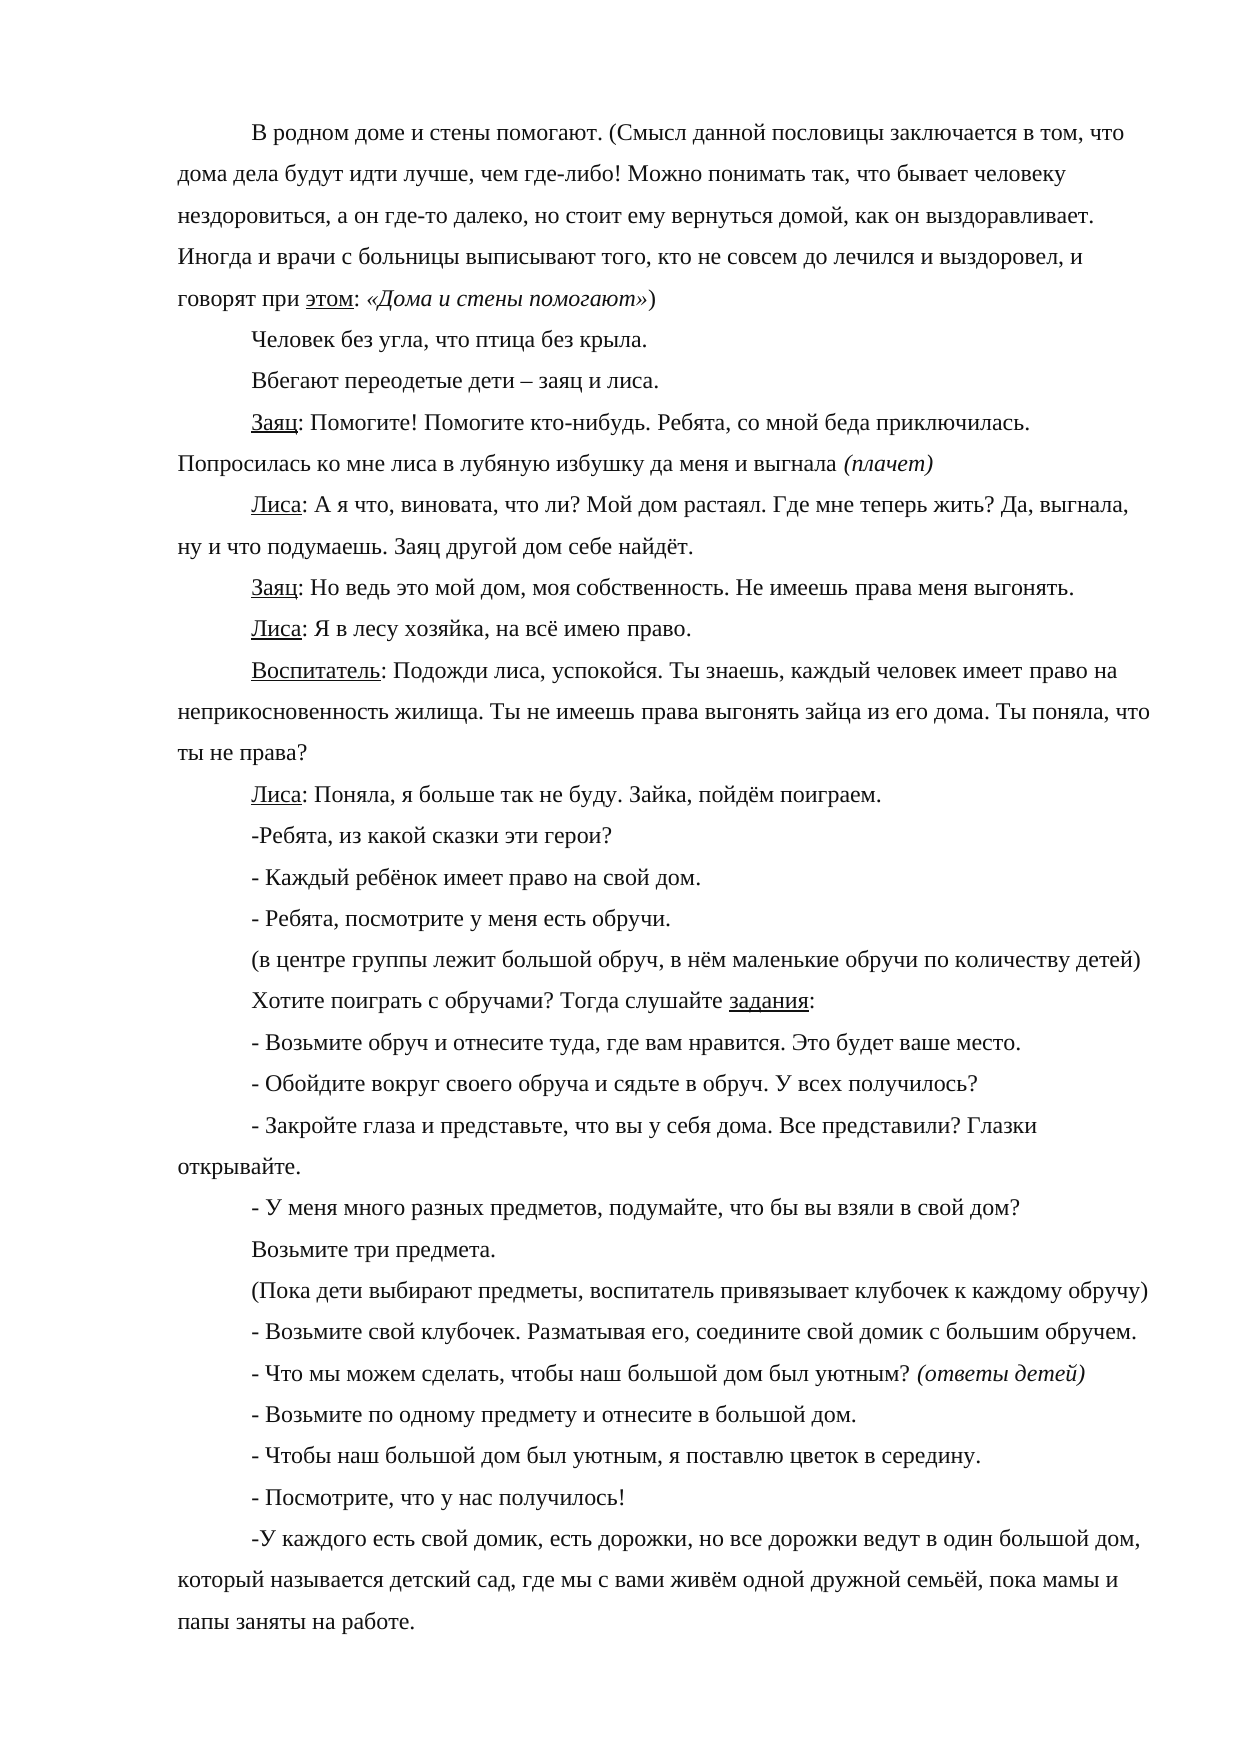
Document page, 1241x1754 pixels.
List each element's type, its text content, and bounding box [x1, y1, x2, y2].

text (Пока дети выбирают предметы, воспитатель привязывает клубочек к каждому обручу) [177, 1276, 1152, 1304]
text Вбегают переодетые дети – заяц и лиса. [177, 366, 1152, 394]
text - Каждый ребёнок имеет право на свой дом. [177, 862, 1152, 890]
text - Чтобы наш большой дом был уютным, я поставлю цветок в середину. [177, 1441, 1152, 1469]
text Заяц: Но ведь это мой дом, моя собственность. Не имеешь права меня выгонять. [177, 573, 1152, 601]
text (в центре группы лежит большой обруч, в нём маленькие обручи по количеству детей) [177, 945, 1152, 973]
text В родном доме и стены помогают. (Смысл данной пословицы заключается в том, что дома дела будут идти лучше, чем где-либо! Можно понимать так, что бывает человеку нездоровиться, а он где-то далеко, но стоит ему вернуться домой, как он выздоравливает. Иногда и врачи с больницы выписывают того, кто не совсем до лечился и выздоровел, и говорят при этом: «Дома и стены помогают») [177, 118, 1152, 311]
text Лиса: А я что, виновата, что ли? Мой дом растаял. Где мне теперь жить? Да, выгнала, ну и что подумаешь. Заяц другой дом себе найдёт. [177, 490, 1152, 559]
text - Посмотрите, что у нас получилось! [177, 1483, 1152, 1510]
text - Возьмите свой клубочек. Разматывая его, соедините свой домик с большим обручем. [177, 1317, 1152, 1345]
text - Ребята, посмотрите у меня есть обручи. [177, 904, 1152, 931]
text - У меня много разных предметов, подумайте, что бы вы взяли в свой дом? [177, 1193, 1152, 1221]
text Лиса: Я в лесу хозяйка, на всё имею право. [177, 614, 1152, 642]
text Лиса: Поняла, я больше так не буду. Зайка, пойдём поиграем. [177, 780, 1152, 807]
text - Что мы можем сделать, чтобы наш большой дом был уютным? (ответы детей) [177, 1359, 1152, 1386]
text -У каждого есть свой домик, есть дорожки, но все дорожки ведут в один большой дом, который называется детский сад, где мы с вами живём одной дружной семьёй, пока мамы и папы заняты на работе. [177, 1524, 1152, 1634]
text - Закройте глаза и представьте, что вы у себя дома. Все представили? Глазки открывайте. [177, 1111, 1152, 1179]
text - Возьмите по одному предмету и отнесите в большой дом. [177, 1400, 1152, 1428]
text Возьмите три предмета. [177, 1235, 1152, 1262]
text Воспитатель: Подожди лиса, успокойся. Ты знаешь, каждый человек имеет право на неприкосновенность жилища. Ты не имеешь права выгонять зайца из его дома. Ты поняла, что ты не права? [177, 656, 1152, 766]
text - Обойдите вокруг своего обруча и сядьте в обруч. У всех получилось? [177, 1069, 1152, 1097]
text Заяц: Помогите! Помогите кто-нибудь. Ребята, со мной беда приключилась. Попросилась ко мне лиса в лубяную избушку да меня и выгнала (плачет) [177, 408, 1152, 477]
text - Возьмите обруч и отнесите туда, где вам нравится. Это будет ваше место. [177, 1028, 1152, 1056]
text Человек без угла, что птица без крыла. [177, 325, 1152, 352]
text Хотите поиграть с обручами? Тогда слушайте задания: [177, 987, 1152, 1014]
text -Ребята, из какой сказки эти герои? [177, 821, 1152, 849]
